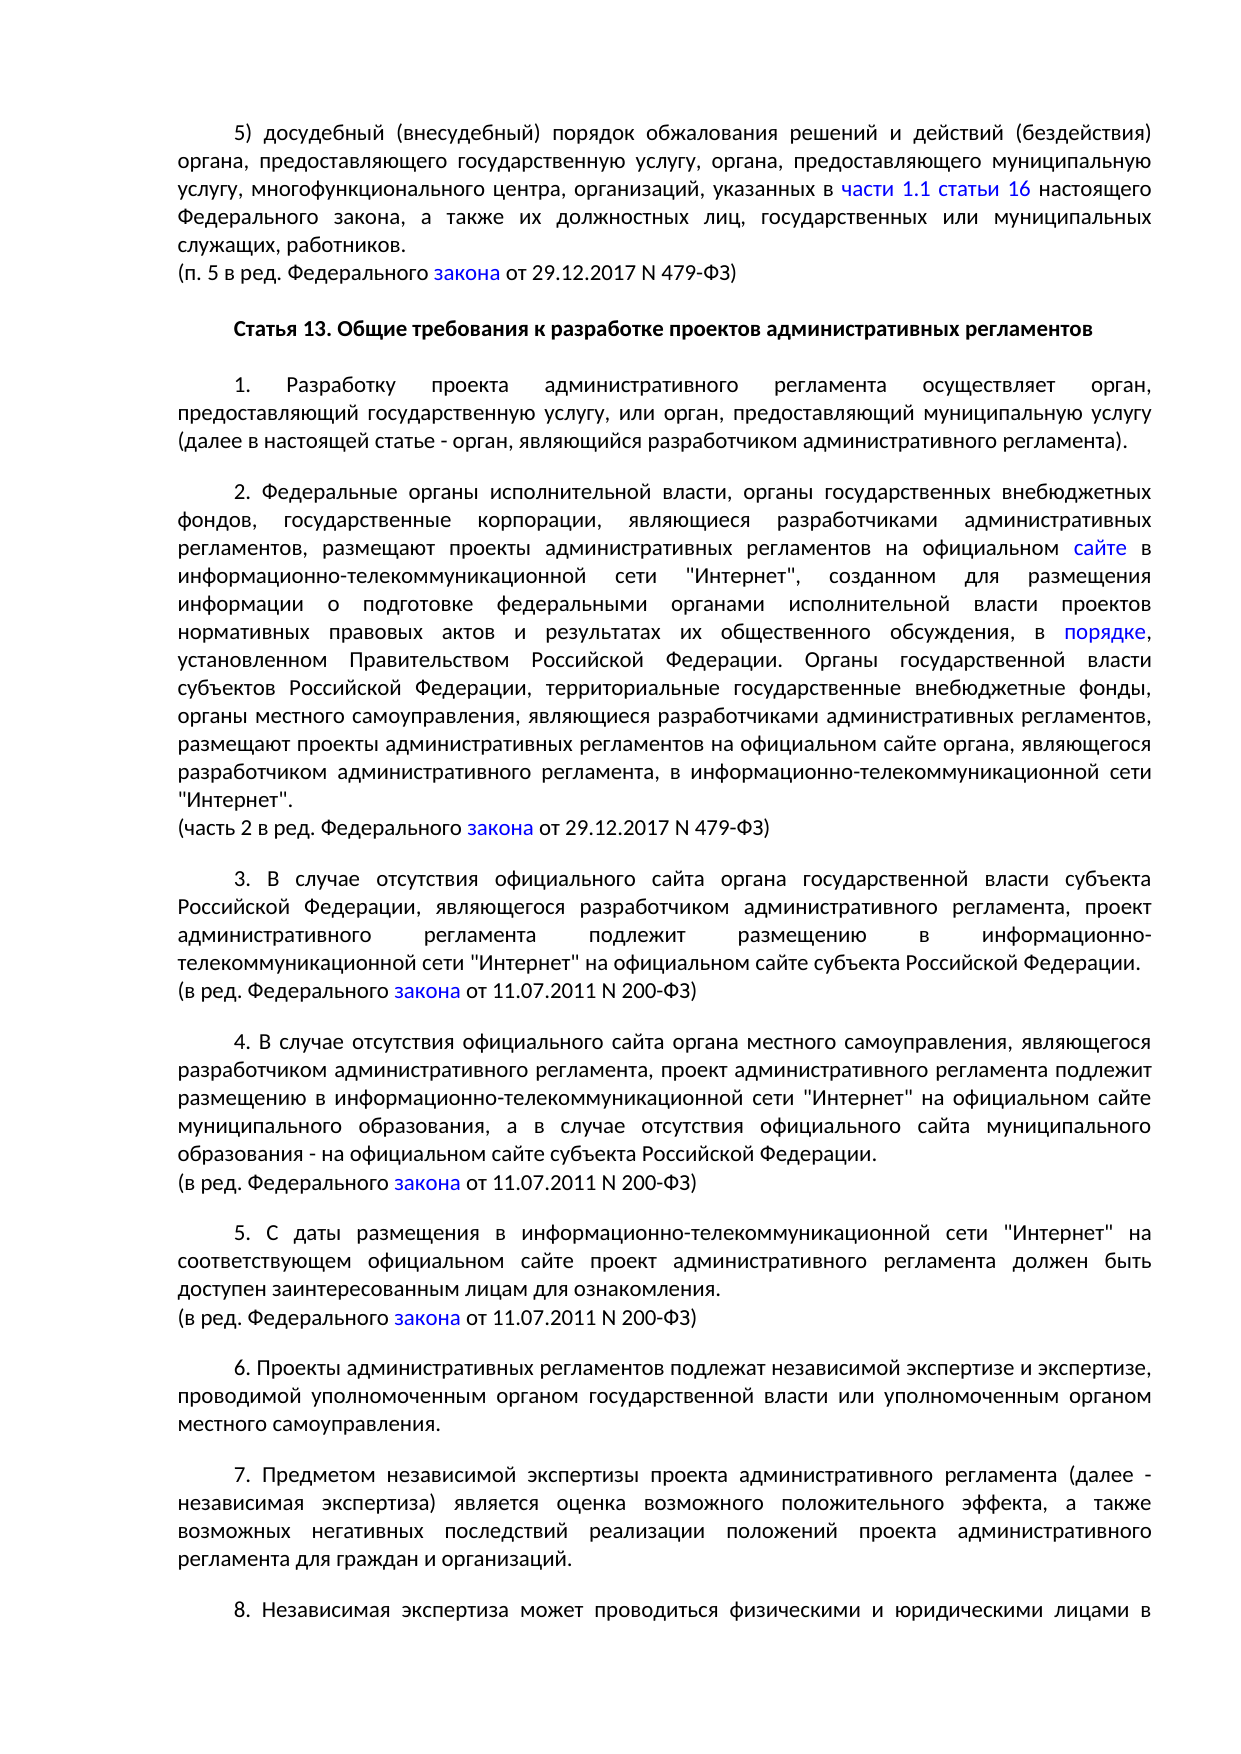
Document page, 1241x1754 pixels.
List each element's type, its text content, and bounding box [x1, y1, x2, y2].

text (в ред. Федерального закона от 11.07.2011 N 200-ФЗ) [177, 1168, 1152, 1196]
text 5) досудебный (внесудебный) порядок обжалования решений и действий (бездействия) органа, предоставляющего государственную услугу, органа, предоставляющего муниципальную услугу, многофункционального центра, организаций, указанных в части 1.1 статьи 16 настоящего Федерального закона, а также их должностных лиц, государственных или муниципальных служащих, работников. [177, 118, 1152, 258]
text (в ред. Федерального закона от 11.07.2011 N 200-ФЗ) [177, 1303, 1152, 1331]
text 7. Предметом независимой экспертизы проекта административного регламента (далее - независимая экспертиза) является оценка возможного положительного эффекта, а также возможных негативных последствий реализации положений проекта административного регламента для граждан и организаций. [177, 1461, 1152, 1573]
text (в ред. Федерального закона от 11.07.2011 N 200-ФЗ) [177, 977, 1152, 1004]
text (п. 5 в ред. Федерального закона от 29.12.2017 N 479-ФЗ) [177, 258, 1152, 286]
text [177, 1596, 1152, 1623]
title Статья 13. Общие требования к разработке проектов административных регламентов [177, 314, 1152, 342]
text 6. Проекты административных регламентов подлежат независимой экспертизе и экспертизе, проводимой уполномоченным органом государственной власти или уполномоченным органом местного самоуправления. [177, 1353, 1152, 1438]
text 1. Разработку проекта административного регламента осуществляет орган, предоставляющий государственную услугу, или орган, предоставляющий муниципальную услугу (далее в настоящей статье - орган, являющийся разработчиком административного регламента). [177, 370, 1152, 454]
text (часть 2 в ред. Федерального закона от 29.12.2017 N 479-ФЗ) [177, 813, 1152, 842]
text 5. С даты размещения в информационно-телекоммуникационной сети "Интернет" на соответствующем официальном сайте проект административного регламента должен быть доступен заинтересованным лицам для ознакомления. [177, 1218, 1152, 1303]
text 4. В случае отсутствия официального сайта органа местного самоуправления, являющегося разработчиком административного регламента, проект административного регламента подлежит размещению в информационно-телекоммуникационной сети "Интернет" на официальном сайте муниципального образования, а в случае отсутствия официального сайта муниципального образования - на официальном сайте субъекта Российской Федерации. [177, 1027, 1152, 1168]
text 3. В случае отсутствия официального сайта органа государственной власти субъекта Российской Федерации, являющегося разработчиком административного регламента, проект административного регламента подлежит размещению в информационно-телекоммуникационной сети "Интернет" на официальном сайте субъекта Российской Федерации. [177, 864, 1152, 977]
text 2. Федеральные органы исполнительной власти, органы государственных внебюджетных фондов, государственные корпорации, являющиеся разработчиками административных регламентов, размещают проекты административных регламентов на официальном сайте в информационно-телекоммуникационной сети "Интернет", созданном для размещения информации о подготовке федеральными органами исполнительной власти проектов нормативных правовых актов и результатах их общественного обсуждения, в порядке, установленном Правительством Российской Федерации. Органы государственной власти субъектов Российской Федерации, территориальные государственные внебюджетные фонды, органы местного самоуправления, являющиеся разработчиками административных регламентов, размещают проекты административных регламентов на официальном сайте органа, являющегося разработчиком административного регламента, в информационно-телекоммуникационной сети "Интернет". [177, 477, 1152, 813]
